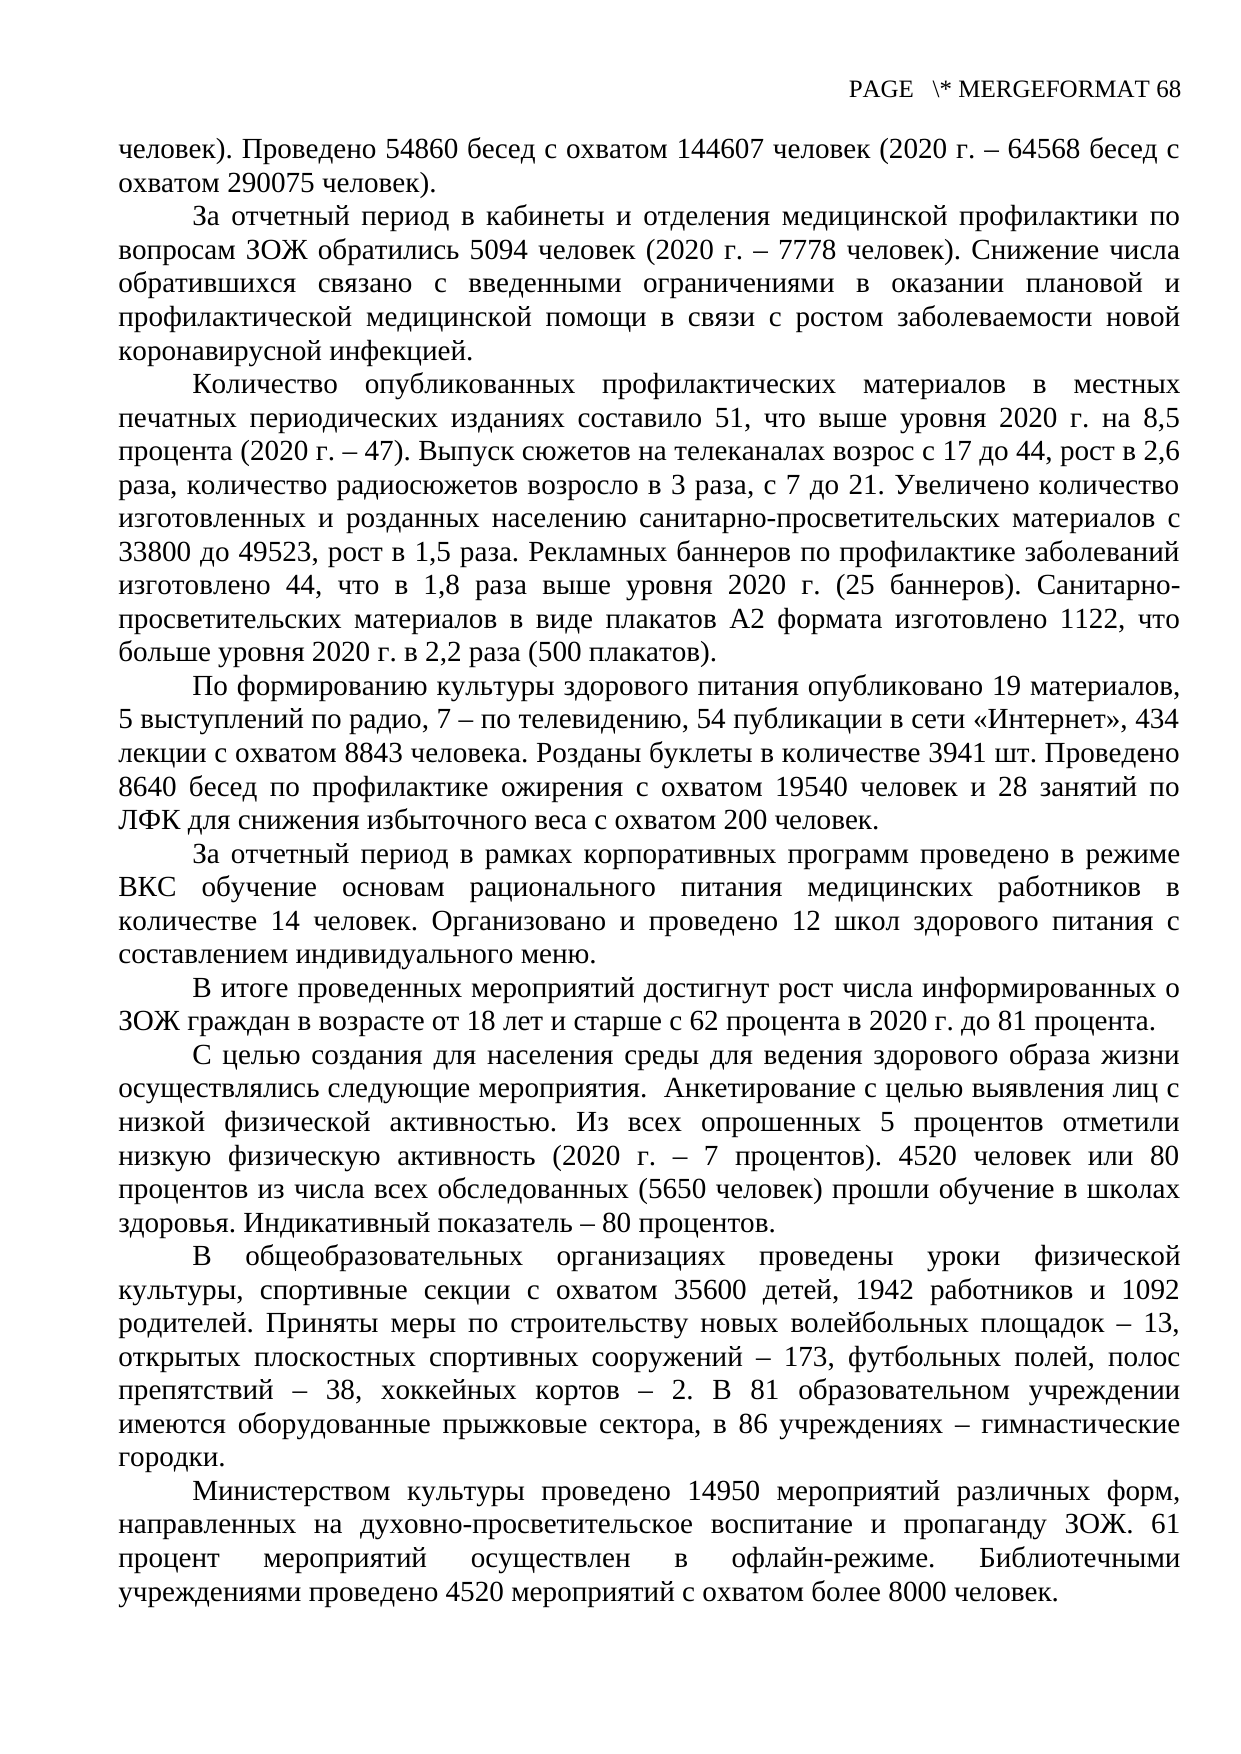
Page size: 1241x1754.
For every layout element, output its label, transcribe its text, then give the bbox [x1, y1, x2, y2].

text За отчетный период в рамках корпоративных программ проведено в режиме ВКС обучение основам рационального питания медицинских работников в количестве 14 человек. Организовано и проведено 12 школ здорового питания с составлением индивидуального меню. [118, 836, 1181, 970]
text С целью создания для населения среды для ведения здорового образа жизни осуществлялись следующие мероприятия. Анкетирование с целью выявления лиц с низкой физической активностью. Из всех опрошенных 5 процентов отметили низкую физическую активность (2020 г. – 7 процентов). 4520 человек или 80 процентов из числа всех обследованных (5650 человек) прошли обучение в школах здоровья. Индикативный показатель – 80 процентов. [118, 1037, 1181, 1238]
text По формированию культуры здорового питания опубликовано 19 материалов, 5 выступлений по радио, 7 – по телевидению, 54 публикации в сети «Интернет», 434 лекции с охватом 8843 человека. Розданы буклеты в количестве 3941 шт. Проведено 8640 бесед по профилактике ожирения с охватом 19540 человек и 28 занятий по ЛФК для снижения избыточного веса с охватом 200 человек. [118, 668, 1181, 836]
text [118, 131, 1181, 198]
text Министерством культуры проведено 14950 мероприятий различных форм, направленных на духовно-просветительское воспитание и пропаганду ЗОЖ. 61 процент мероприятий осуществлен в офлайн-режиме. Библиотечными учреждениями проведено 4520 мероприятий с охватом более 8000 человек. [118, 1473, 1181, 1607]
text Количество опубликованных профилактических материалов в местных печатных периодических изданиях составило 51, что выше уровня 2020 г. на 8,5 процента (2020 г. – 47). Выпуск сюжетов на телеканалах возрос с 17 до 44, рост в 2,6 раза, количество радиосюжетов возросло в 3 раза, с 7 до 21. Увеличено количество изготовленных и розданных населению санитарно-просветительских материалов с 33800 до 49523, рост в 1,5 раза. Рекламных баннеров по профилактике заболеваний изготовлено 44, что в 1,8 раза выше уровня 2020 г. (25 баннеров). Санитарно-просветительских материалов в виде плакатов А2 формата изготовлено 1122, что больше уровня 2020 г. в 2,2 раза (500 плакатов). [118, 366, 1181, 668]
text В общеобразовательных организациях проведены уроки физической культуры, спортивные секции с охватом 35600 детей, 1942 работников и 1092 родителей. Приняты меры по строительству новых волейбольных площадок – 13, открытых плоскостных спортивных сооружений – 173, футбольных полей, полос препятствий – 38, хоккейных кортов – 2. В 81 образовательном учреждении имеются оборудованные прыжковые сектора, в 86 учреждениях – гимнастические городки. [118, 1238, 1181, 1473]
text В итоге проведенных мероприятий достигнут рост числа информированных о ЗОЖ граждан в возрасте от 18 лет и старше с 62 процента в 2020 г. до 81 процента. [118, 970, 1181, 1037]
text За отчетный период в кабинеты и отделения медицинской профилактики по вопросам ЗОЖ обратились 5094 человек (2020 г. – 7778 человек). Снижение числа обратившихся связано с введенными ограничениями в оказании плановой и профилактической медицинской помощи в связи с ростом заболеваемости новой коронавирусной инфекцией. [118, 198, 1181, 366]
